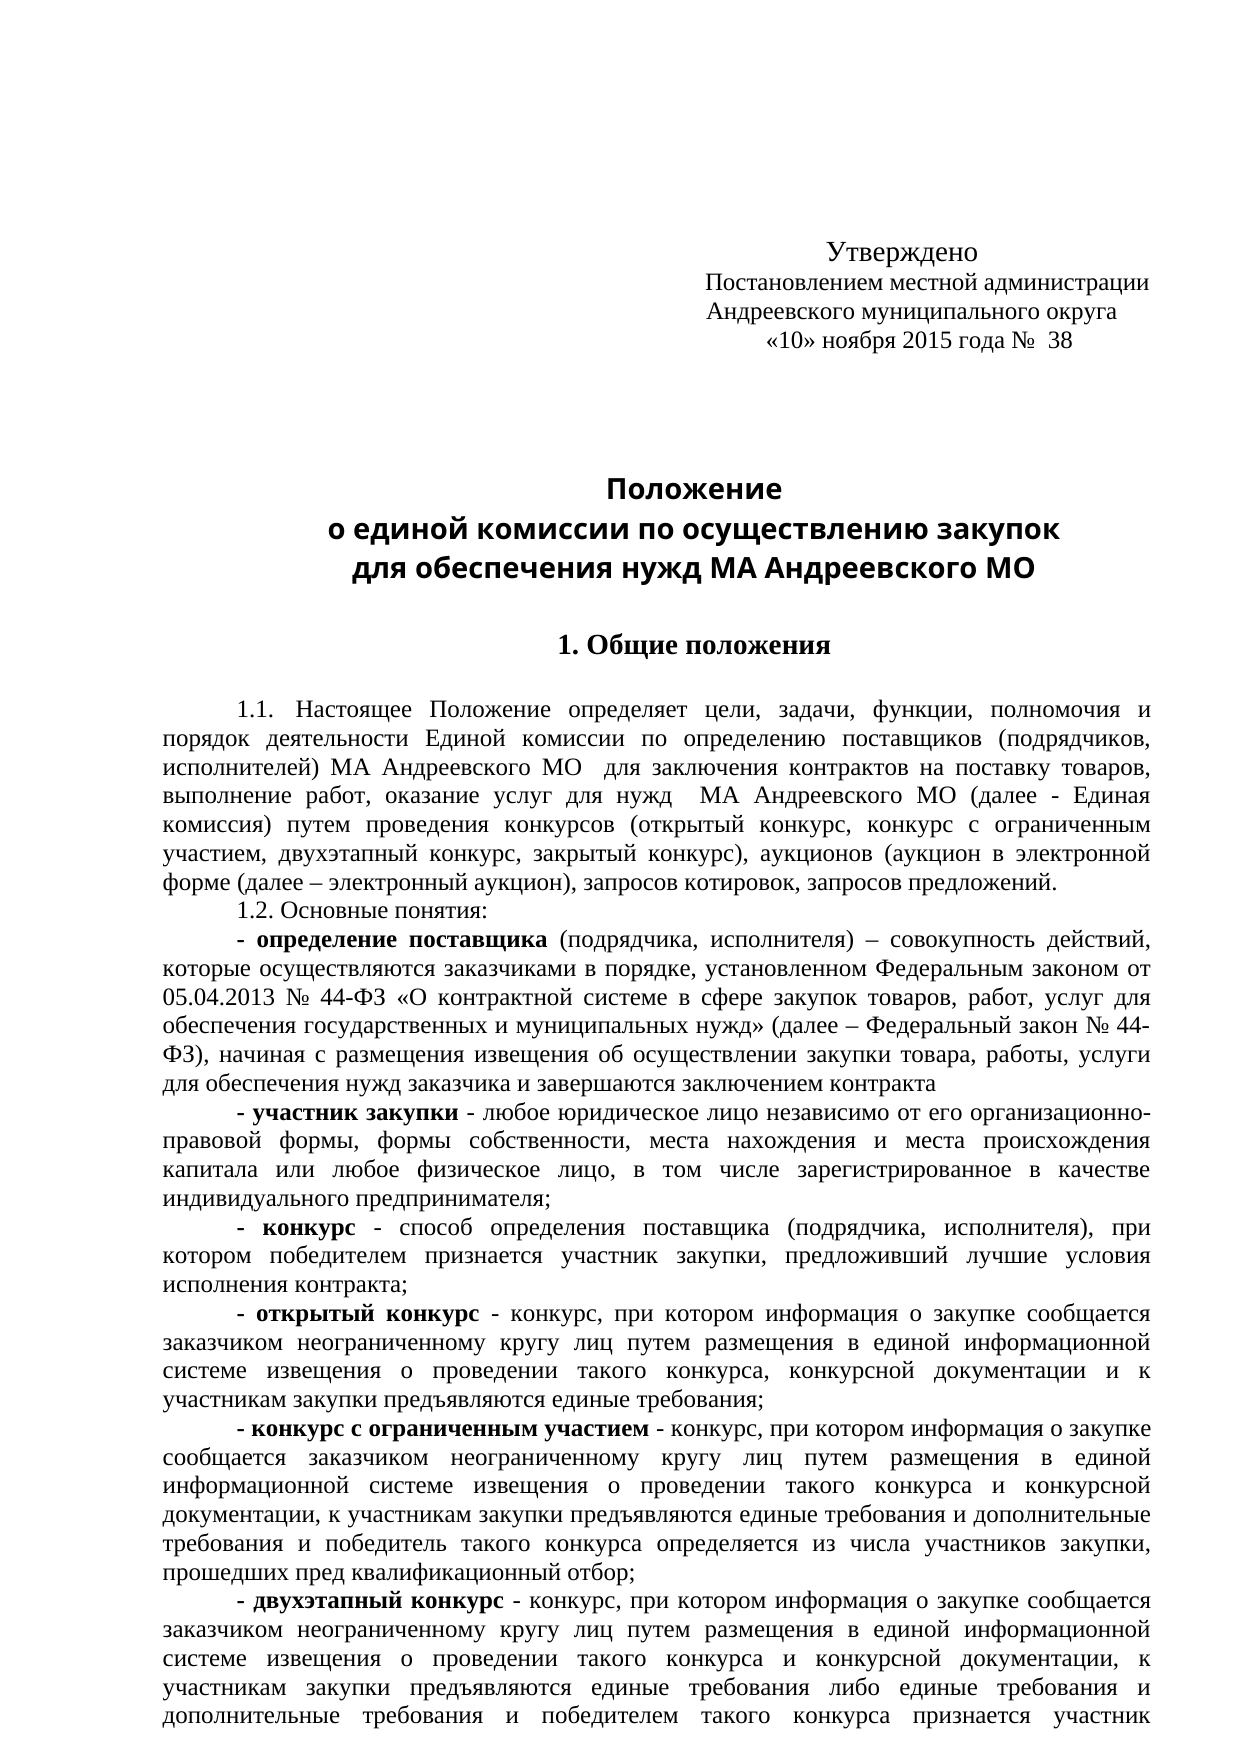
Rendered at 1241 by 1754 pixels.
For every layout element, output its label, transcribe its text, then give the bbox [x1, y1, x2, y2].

text - конкурс с ограниченным участием - конкурс, при котором информация о закупке сообщается заказчиком неограниченному кругу лиц путем размещения в единой информационной системе извещения о проведении такого конкурса и конкурсной документации, к участникам закупки предъявляются единые требования и дополнительные требования и победитель такого конкурса определяется из числа участников закупки, прошедших пред квалификационный отбор; [162, 1413, 1152, 1586]
text Положение [162, 468, 1152, 508]
text - открытый конкурс - конкурс, при котором информация о закупке сообщается заказчиком неограниченному кругу лиц путем размещения в единой информационной системе извещения о проведении такого конкурса, конкурсной документации и к участникам закупки предъявляются единые требования; [162, 1298, 1152, 1413]
text Утверждено [162, 234, 1152, 267]
text - определение поставщика (подрядчика, исполнителя) – совокупность действий, которые осуществляются заказчиками в порядке, установленном Федеральным законом от 05.04.2013 № 44-ФЗ «О контрактной системе в сфере закупок товаров, работ, услуг для обеспечения государственных и муниципальных нужд» (далее – Федеральный закон № 44-ФЗ), начиная с размещения извещения об осуществлении закупки товара, работы, услуги для обеспечения нужд заказчика и завершаются заключением контракта [162, 924, 1152, 1097]
text - конкурс - способ определения поставщика (подрядчика, исполнителя), при котором победителем признается участник закупки, предложивший лучшие условия исполнения контракта; [162, 1212, 1152, 1298]
text Андреевского муниципального округа [222, 296, 1152, 325]
text 1. Общие положения [162, 627, 1152, 661]
text о единой комиссии по осуществлению закупок [162, 508, 1152, 548]
list Настоящее Положение определяет цели, задачи, функции, полномочия и порядок деятельности Единой комиссии по определению поставщиков (подрядчиков, исполнителей) МА Андреевского МО для заключения контрактов на поставку товаров, выполнение работ, оказание услуг для нужд МА Андреевского МО (далее - Единая комиссия) путем проведения конкурсов (открытый конкурс, конкурс с ограниченным участием, двухэтапный конкурс, закрытый конкурс), аукционов (аукцион в электронной форме (далее – электронный аукцион), запросов котировок, запросов предложений. [162, 694, 1152, 896]
text 1.2. Основные понятия: [162, 896, 1152, 924]
text «10» ноября 2015 года № 38 [162, 325, 1152, 353]
text - участник закупки - любое юридическое лицо независимо от его организационно-правовой формы, формы собственности, места нахождения и места происхождения капитала или любое физическое лицо, в том числе зарегистрированное в качестве индивидуального предпринимателя; [162, 1097, 1152, 1212]
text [162, 1586, 1152, 1729]
text для обеспечения нужд МА Андреевского МО [162, 548, 1152, 587]
text Постановлением местной администрации [222, 267, 1152, 296]
